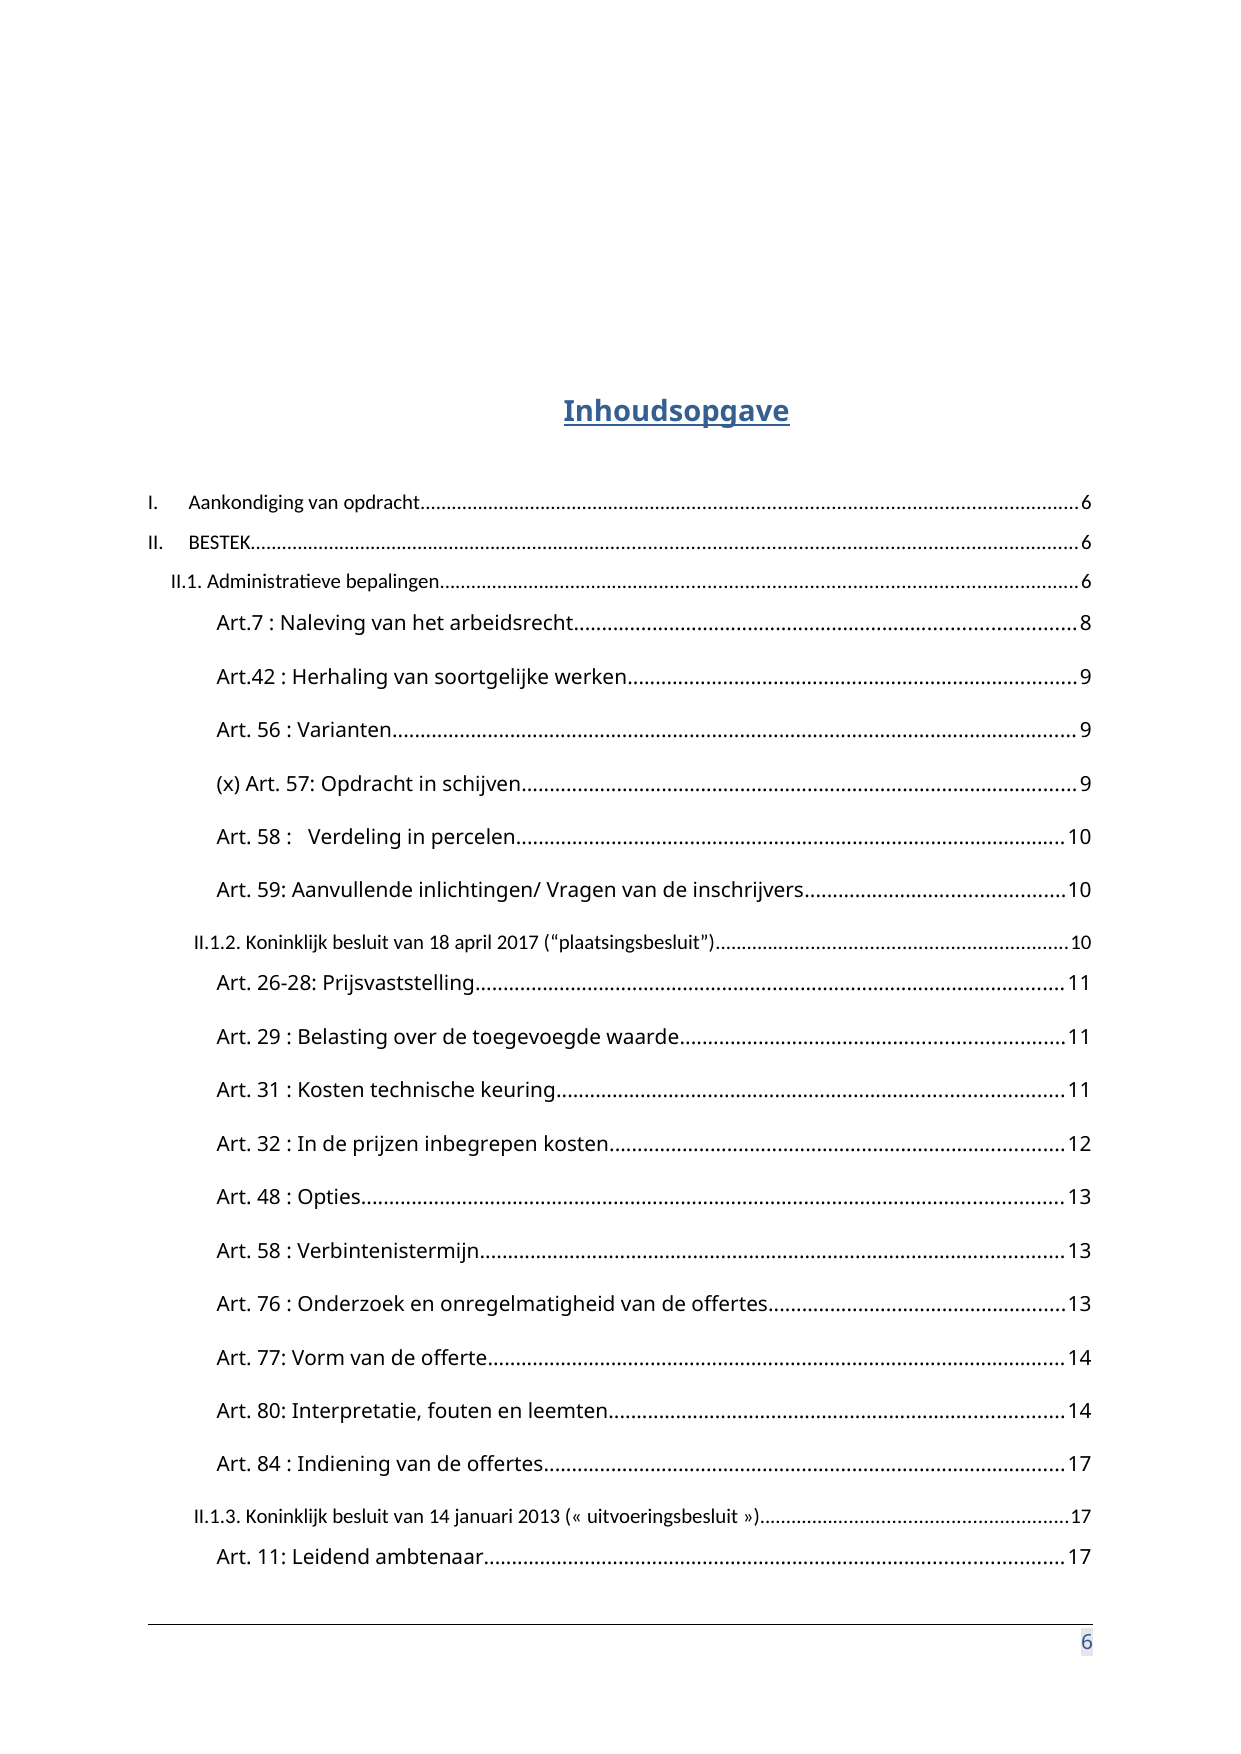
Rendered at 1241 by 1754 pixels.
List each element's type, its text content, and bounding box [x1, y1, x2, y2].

text Art. 77: Vorm van de offerte 14 [216, 1343, 1093, 1371]
text Art. 32 : In de prijzen inbegrepen kosten 12 [216, 1129, 1093, 1157]
text I. Aankondiging van opdracht 6 [148, 489, 1093, 515]
text II. BESTEK 6 [148, 529, 1093, 554]
text Art. 56 : Varianten 9 [216, 715, 1093, 744]
text Art.7 : Naleving van het arbeidsrecht 8 [216, 608, 1093, 637]
text Art. 29 : Belasting over de toegevoegde waarde 11 [216, 1022, 1093, 1050]
text Art. 26-28: Prijsvaststelling 11 [216, 968, 1093, 997]
text Art. 58 : Verdeling in percelen 10 [216, 822, 1093, 851]
text Art.42 : Herhaling van soortgelijke werken 9 [216, 662, 1093, 690]
text Art. 48 : Opties 13 [216, 1182, 1093, 1211]
text Art. 11: Leidend ambtenaar 17 [216, 1542, 1093, 1571]
subtitle Inhoudsopgave [260, 391, 1093, 430]
text (x) Art. 57: Opdracht in schijven 9 [216, 769, 1093, 797]
text Art. 84 : Indiening van de offertes 17 [216, 1449, 1093, 1478]
text Art. 59: Aanvullende inlichtingen/ Vragen van de inschrijvers 10 [216, 876, 1093, 904]
text II.1. Administratieve bepalingen 6 [171, 569, 1093, 594]
text II.1.2. Koninklijk besluit van 18 april 2017 (“plaatsingsbesluit”) 10 [193, 929, 1093, 954]
text Art. 58 : Verbintenistermijn 13 [216, 1236, 1093, 1264]
text Art. 80: Interpretatie, fouten en leemten 14 [216, 1396, 1093, 1424]
text II.1.3. Koninklijk besluit van 14 januari 2013 (« uitvoeringsbesluit ») 17 [193, 1503, 1093, 1528]
text Art. 31 : Kosten technische keuring 11 [216, 1075, 1093, 1104]
text Art. 76 : Onderzoek en onregelmatigheid van de offertes 13 [216, 1289, 1093, 1318]
